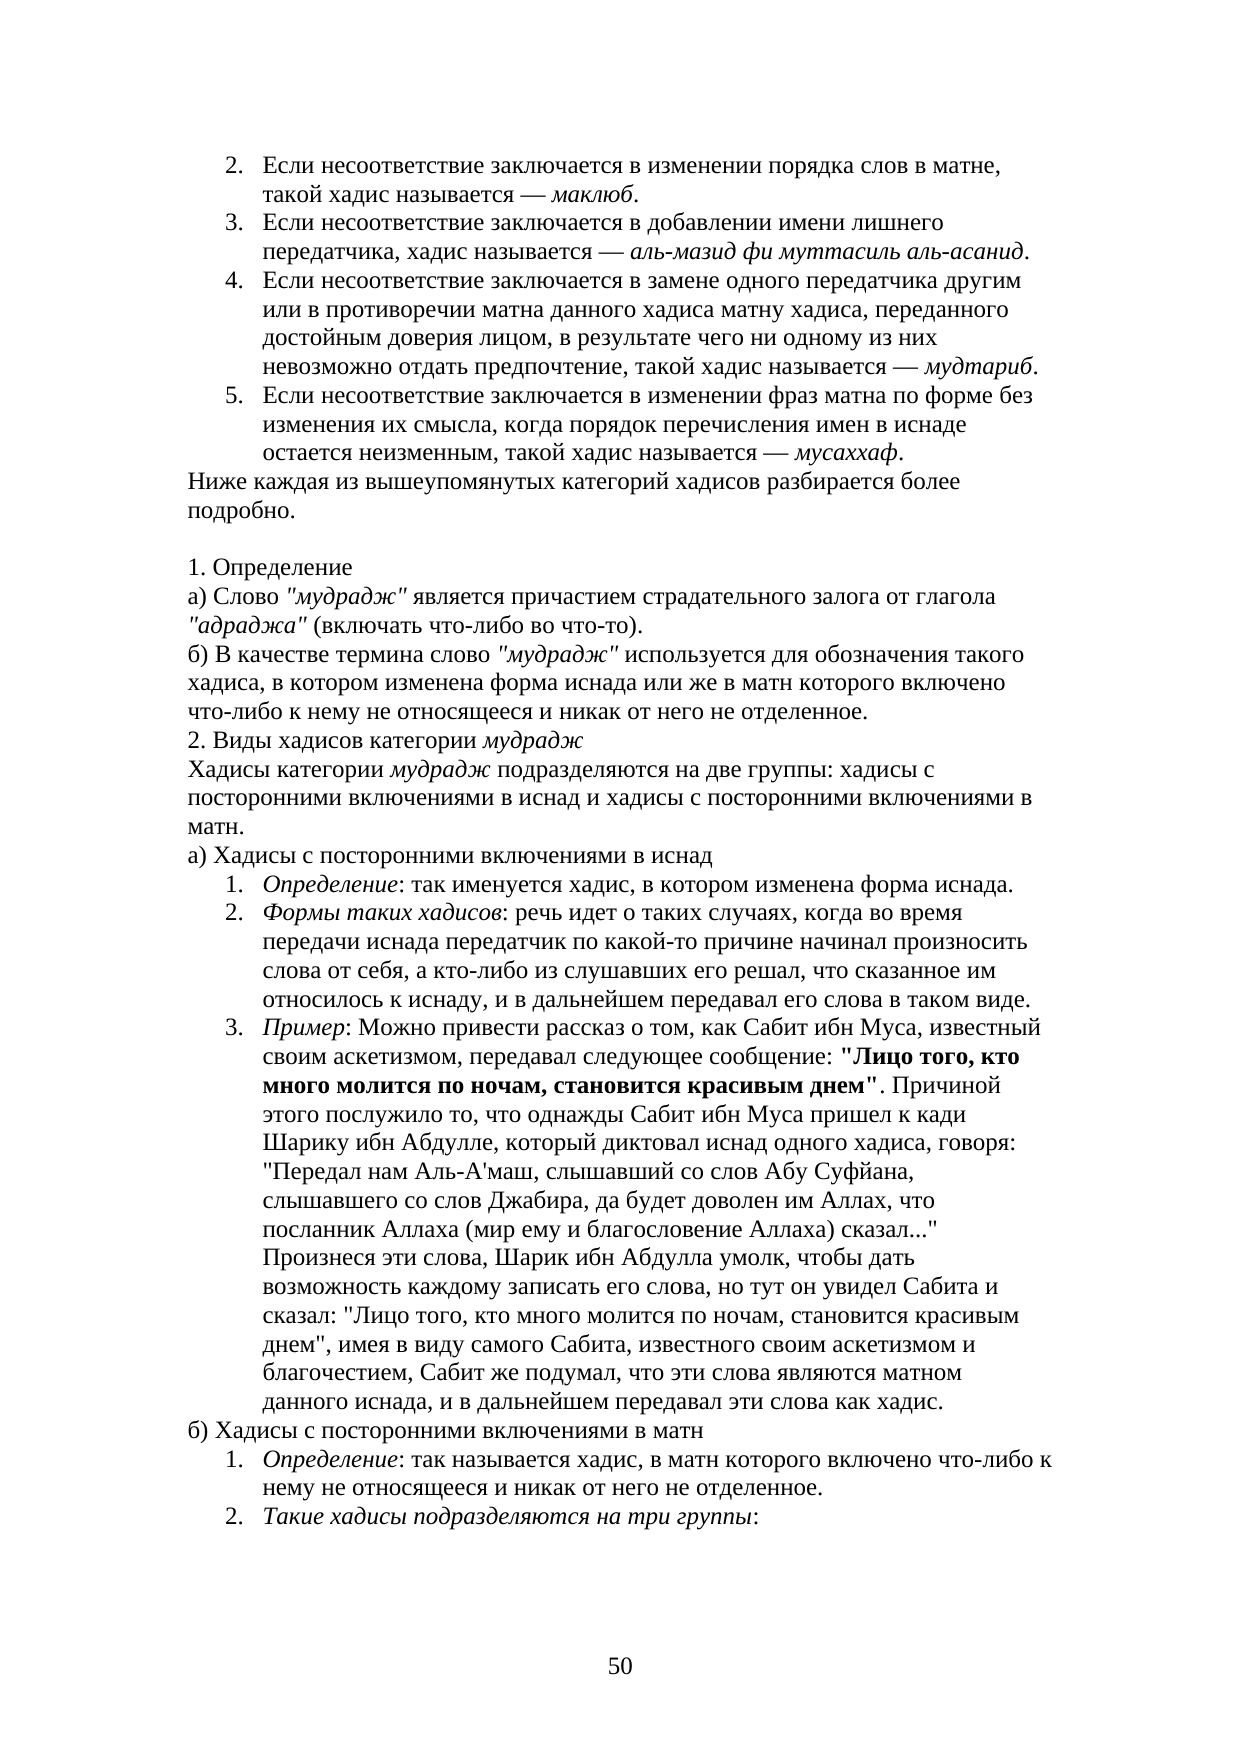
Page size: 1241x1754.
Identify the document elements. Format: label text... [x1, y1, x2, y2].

text 2. Виды хадисов категории мудрадж [187, 725, 1053, 754]
text Ниже каждая из вышеупомянутых категорий хадисов разбирается более подробно. [187, 466, 1053, 524]
list Если несоответствие заключается в изменении порядка слов в матне, такой хадис называется — маклюб. [225, 150, 1053, 207]
list Если несоответствие заключается в замене одного передатчика другим или в противоречии матна данного хадиса матну хадиса, переданного достойным доверия лицом, в результате чего ни одному из них невозможно отдать предпочтение, такой хадис называется — мудтариб. [225, 265, 1053, 380]
list Если несоответствие заключается в изменении фраз матна по форме без изменения их смысла, когда порядок перечисления имен в иснаде остается неизменным, такой хадис называется — мусаххаф. [225, 380, 1053, 466]
text а) Хадисы с посторонними включениями в иснад [187, 840, 1053, 869]
text б) Хадисы с посторонними включениями в матн [187, 1415, 1053, 1444]
list Пример: Можно привести рассказ о том, как Сабит ибн Муса, известный своим аскетизмом, передавал следующее сообщение: "Лицо того, кто много молится по ночам, становится красивым днем". Причиной этого послужило то, что однажды Сабит ибн Муса пришел к кади Шарику ибн Абдулле, который диктовал иснад одного хадиса, говоря: "Передал нам Аль-А'маш, слышавший со слов Абу Суфйана, слышавшего со слов Джабира, да будет доволен им Аллах, что посланник Аллаха (мир ему и благословение Аллаха) сказал..." Произнеся эти слова, Шарик ибн Абдулла умолк, чтобы дать возможность каждому записать его слова, но тут он увидел Сабита и сказал: "Лицо того, кто много молится по ночам, становится красивым днем", имея в виду самого Сабита, известного своим аскетизмом и благочестием, Сабит же подумал, что эти слова являются матном данного иснада, и в дальнейшем передавал эти слова как хадис. [225, 1012, 1053, 1415]
list Определение: так называется хадис, в матн которого включено что-либо к нему не относящееся и никак от него не отделенное. [225, 1444, 1053, 1501]
list Формы таких хадисов: речь идет о таких случаях, когда во время передачи иснада передатчик по какой-то причине начинал произносить слова от себя, а кто-либо из слушавших его решал, что сказанное им относилось к иснаду, и в дальнейшем передавал его слова в таком виде. [225, 897, 1053, 1012]
text Хадисы категории мудрадж подразделяются на две группы: хадисы с посторонними включениями в иснад и хадисы с посторонними включениями в матн. [187, 754, 1053, 840]
list Такие хадисы подразделяются на три группы: [225, 1501, 1053, 1530]
list Определение: так именуется хадис, в котором изменена форма иснада. [225, 869, 1053, 897]
list Если несоответствие заключается в добавлении имени лишнего передатчика, хадис называется — аль-мазид фи муттасиль аль-асанид. [225, 207, 1053, 265]
text б) В качестве термина слово "мудрадж" используется для обозначения такого хадиса, в котором изменена форма иснада или же в матн которого включено что-либо к нему не относящееся и никак от него не отделенное. [187, 639, 1053, 725]
text 1. Определение [187, 552, 1053, 581]
text а) Слово "мудрадж" является причастием страдательного залога от глагола "адраджа" (включать что-либо во что-то). [187, 581, 1053, 639]
